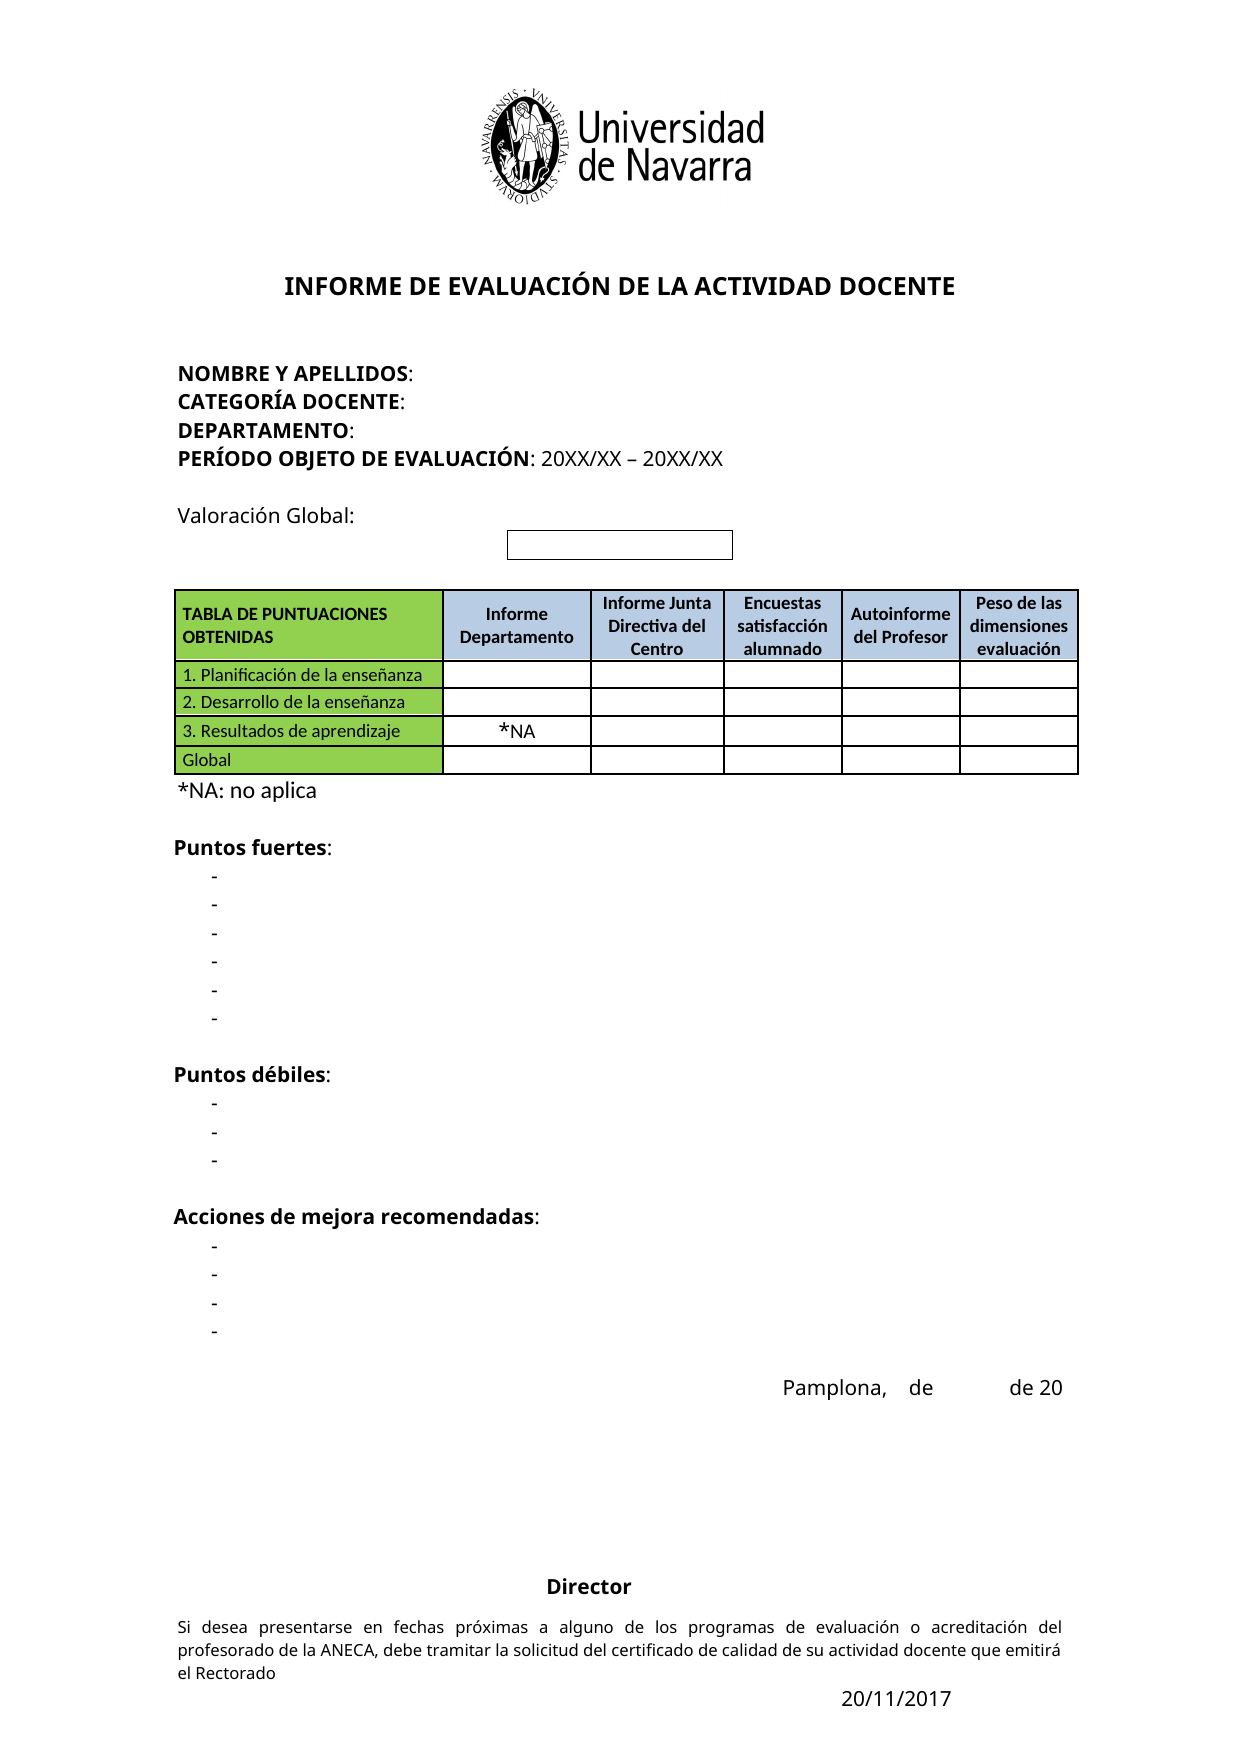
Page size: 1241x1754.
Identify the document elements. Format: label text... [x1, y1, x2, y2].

picture [470, 88, 770, 210]
table_cell 2. Desarrollo de la enseñanza [176, 689, 442, 714]
table_cell 1. Planificación de la enseñanza [176, 662, 442, 687]
table_header Puntos débiles: [166, 1060, 1081, 1174]
table_cell [961, 689, 1077, 714]
text Director [472, 1572, 1063, 1600]
text Valoración Global: [177, 501, 1063, 529]
text PERÍODO OBJETO DE EVALUACIÓN: 20XX/XX – 20XX/XX [177, 444, 1063, 473]
text DEPARTAMENTO: [177, 416, 1063, 444]
table_header Informe Junta Directiva del Centro [592, 591, 723, 659]
table_cell [961, 662, 1077, 687]
table_cell [843, 717, 959, 745]
table_cell [444, 662, 590, 687]
table_cell [725, 662, 841, 687]
text CATEGORÍA DOCENTE: [177, 387, 1063, 416]
text *NA: no aplica [177, 775, 1063, 804]
table_cell [444, 689, 590, 714]
table_header Encuestas satisfacción alumnado [725, 591, 841, 659]
table_header Puntos fuertes: [166, 833, 1081, 1032]
table_cell [725, 689, 841, 714]
text Pamplona, de de 20 [177, 1373, 1063, 1401]
table_cell [592, 662, 723, 687]
table_header [508, 531, 732, 559]
table_header TABLA DE PUNTUACIONES OBTENIDAS [176, 591, 442, 659]
table_cell [444, 747, 590, 773]
table_cell *NA [444, 717, 590, 745]
text INFORME DE EVALUACIÓN DE LA ACTIVIDAD DOCENTE [177, 268, 1063, 303]
table_header Informe Departamento [444, 591, 590, 659]
table_header Peso de las dimensiones evaluación [961, 591, 1077, 659]
table_cell [725, 747, 841, 773]
table_cell [961, 717, 1077, 745]
table_cell [592, 689, 723, 714]
table_header Acciones de mejora recomendadas: [166, 1202, 1081, 1344]
table_cell 3. Resultados de aprendizaje [176, 717, 442, 745]
table_header Autoinforme del Profesor [843, 591, 959, 659]
table_cell [961, 747, 1077, 773]
table_cell [725, 717, 841, 745]
table_cell [843, 662, 959, 687]
table_cell Global [176, 747, 442, 773]
text NOMBRE Y APELLIDOS: [177, 359, 1063, 387]
table_cell [843, 689, 959, 714]
table_cell [592, 717, 723, 745]
table_cell [592, 747, 723, 773]
table_cell [843, 747, 959, 773]
